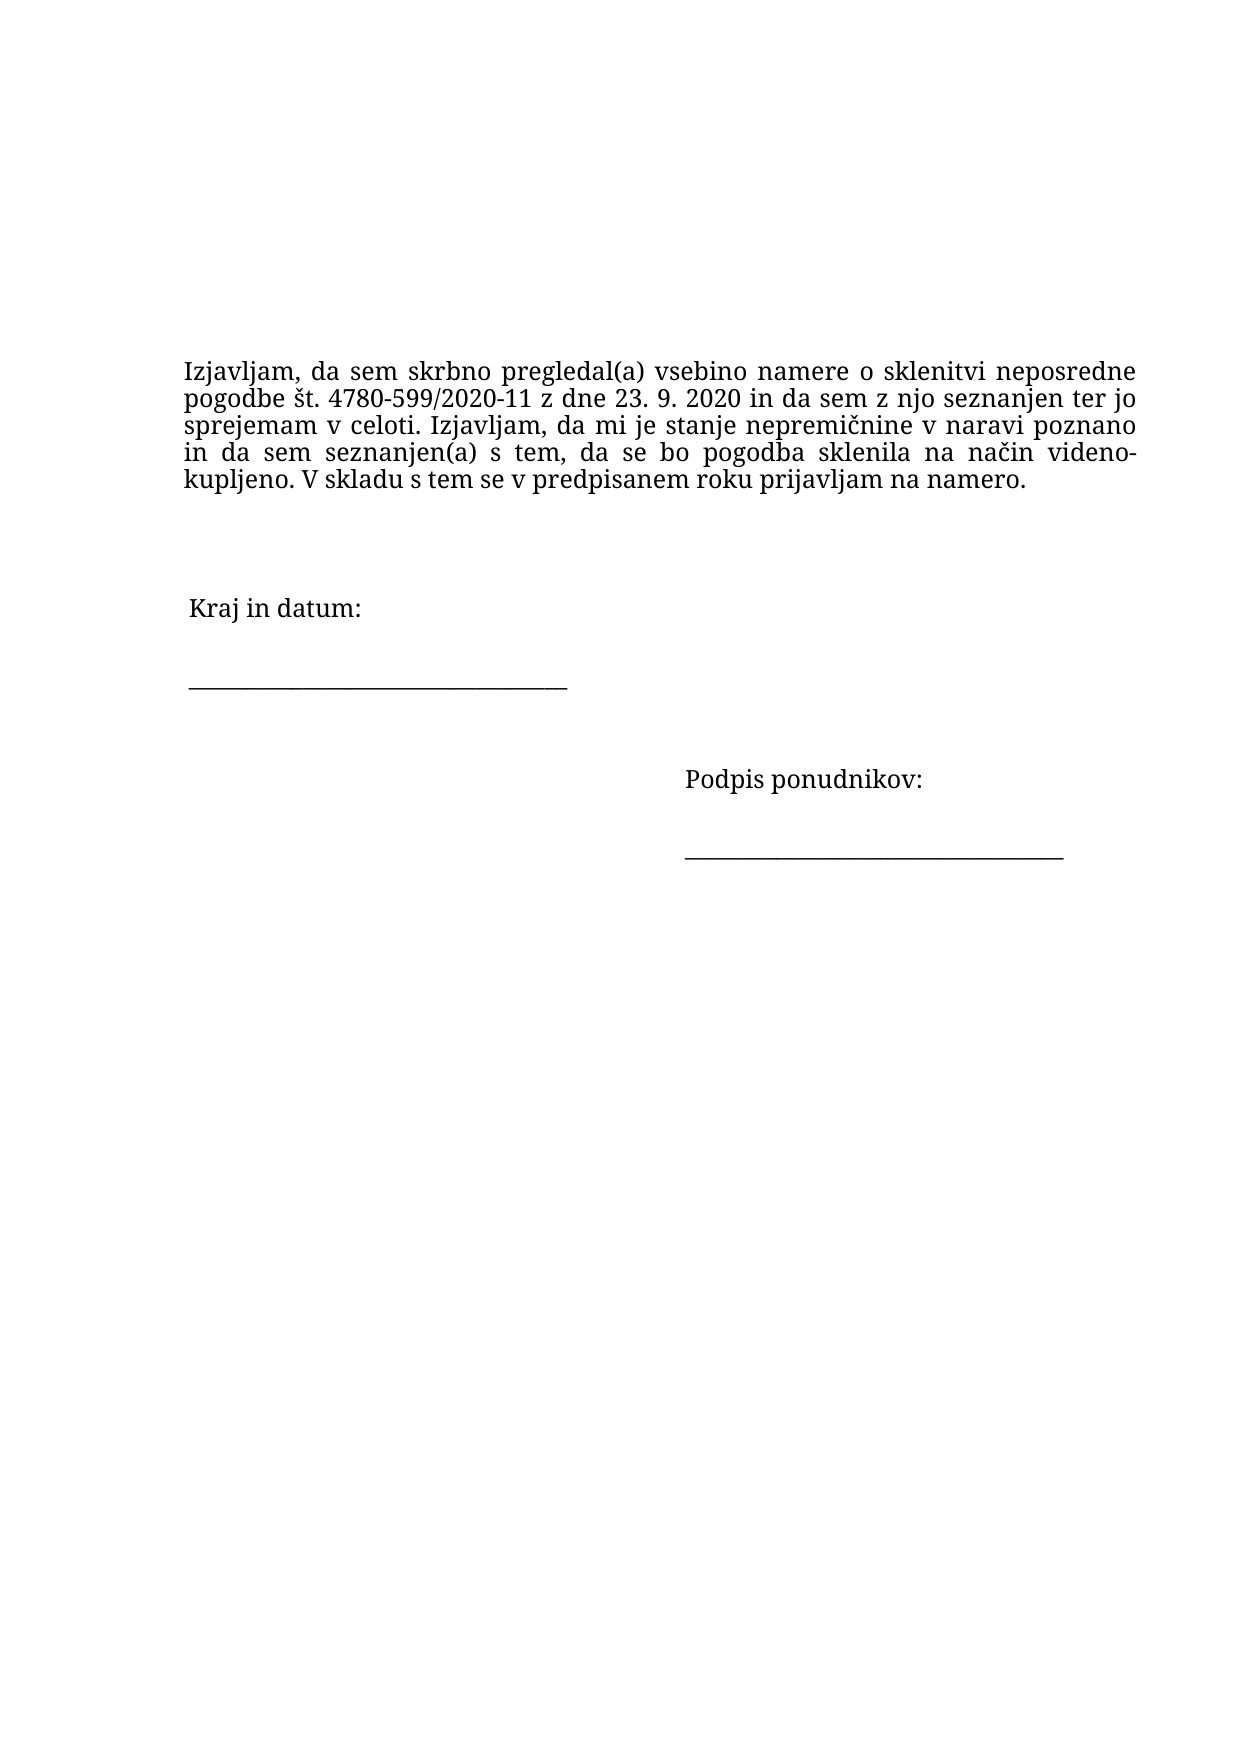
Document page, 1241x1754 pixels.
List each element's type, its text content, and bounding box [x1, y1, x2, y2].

text Podpis ponudnikov: [66, 761, 1138, 795]
text Kraj in datum: [66, 591, 1138, 625]
text _________________________________ [66, 659, 1138, 693]
text Izjavljam, da sem skrbno pregledal(a) vsebino namere o sklenitvi neposredne pogodbe št. 4780-599/2020-11 z dne 23. 9. 2020 in da sem z njo seznanjen ter jo sprejemam v celoti. Izjavljam, da mi je stanje nepremičnine v naravi poznano in da sem seznanjen(a) s tem, da se bo pogodba sklenila na način videno-kupljeno. V skladu s tem se v predpisanem roku prijavljam na namero. [184, 359, 1138, 494]
text _________________________________ [66, 829, 1138, 863]
